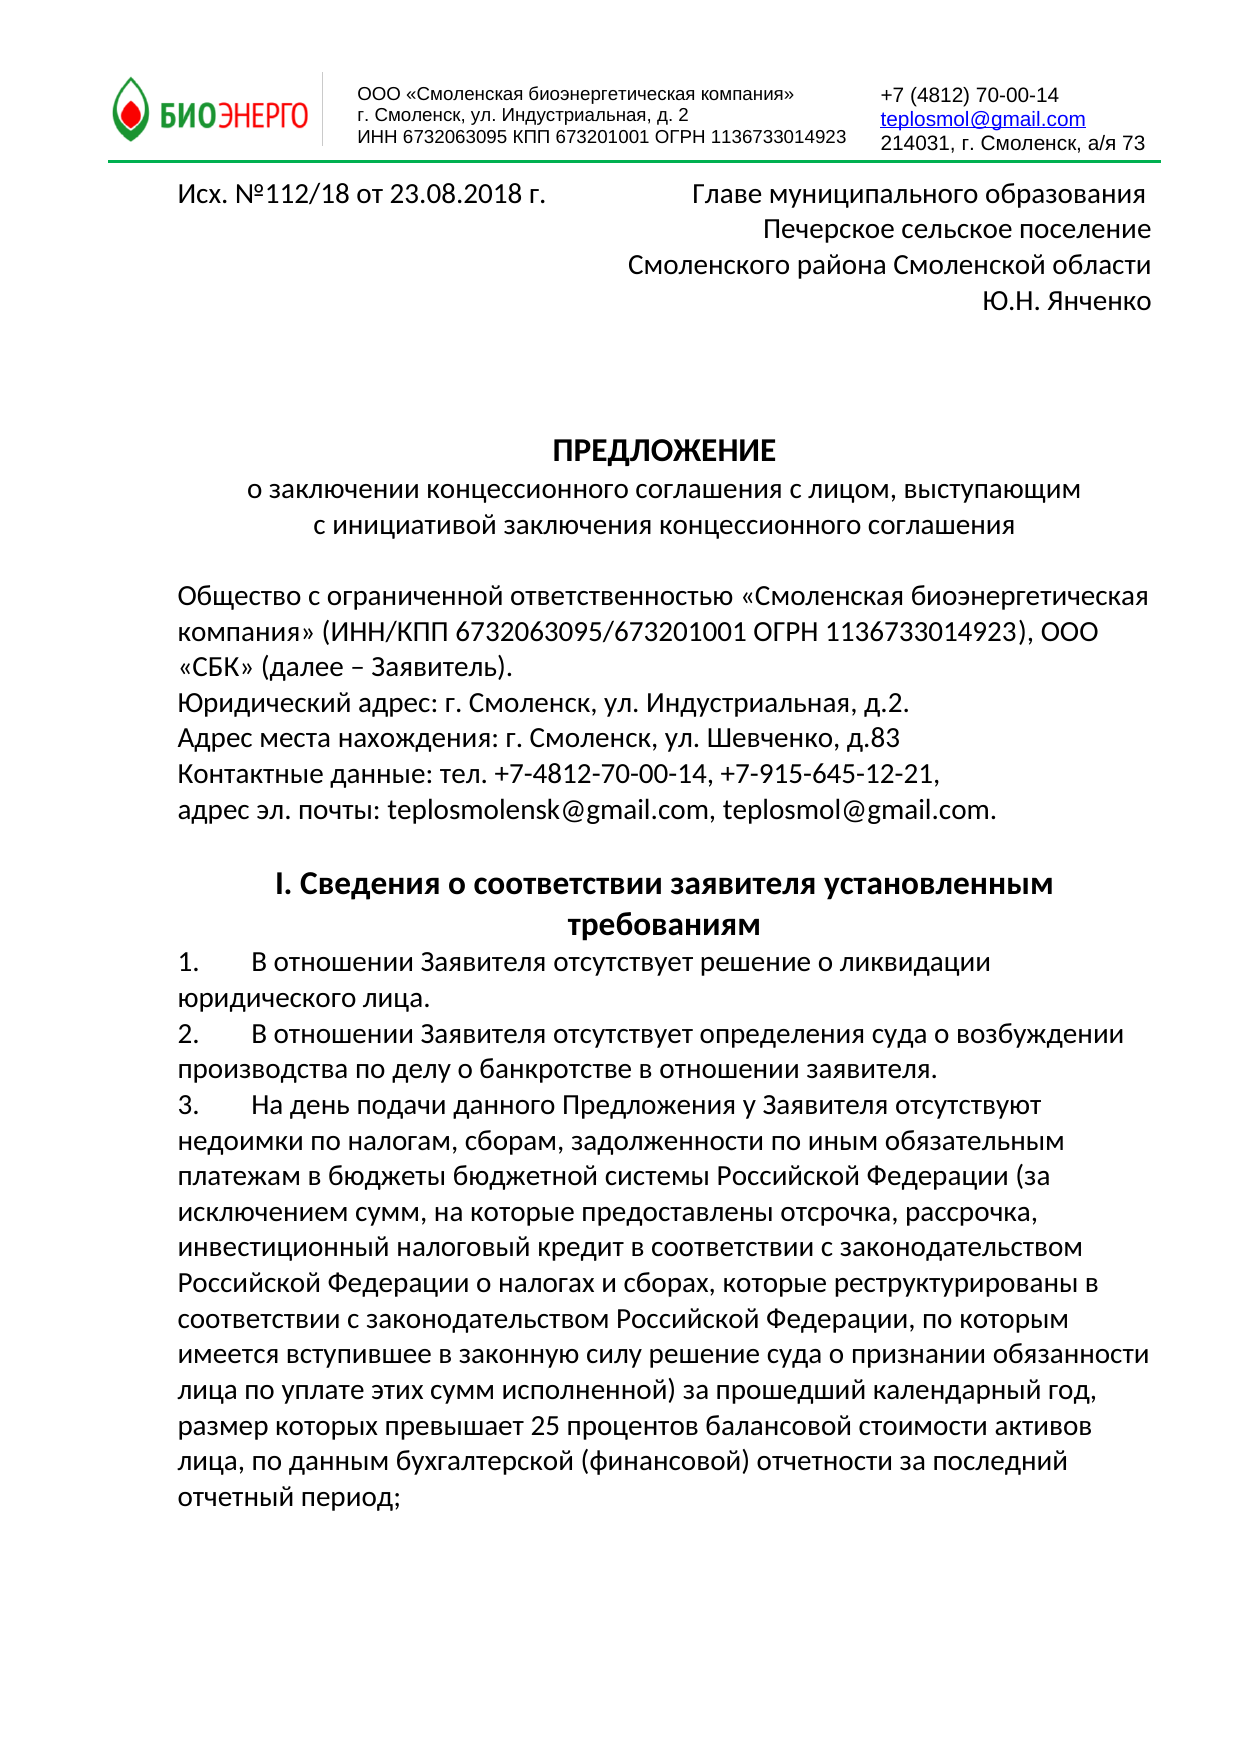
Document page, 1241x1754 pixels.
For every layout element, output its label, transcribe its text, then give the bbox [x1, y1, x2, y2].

text с инициативой заключения концессионного соглашения [177, 506, 1152, 541]
text ПРЕДЛОЖЕНИЕ [177, 429, 1152, 470]
text Контактные данные: тел. +7-4812-70-00-14, +7-915-645-12-21, [177, 755, 1152, 791]
text I. Сведения о соответствии заявителя установленным требованиям [177, 862, 1152, 943]
text 2. В отношении Заявителя отсутствует определения суда о возбуждении производства по делу о банкротстве в отношении заявителя. [177, 1015, 1152, 1086]
text 1. В отношении Заявителя отсутствует решение о ликвидации юридического лица. [177, 943, 1152, 1015]
text адрес эл. почты: teplosmolensk@gmail.com, teplosmol@gmail.com. [177, 791, 1152, 826]
text Исх. №112/18 от 23.08.2018 г. Главе муниципального образования [177, 175, 1152, 211]
text Смоленского района Смоленской области [177, 246, 1152, 282]
text 3. На день подачи данного Предложения у Заявителя отсутствуют недоимки по налогам, сборам, задолженности по иным обязательным платежам в бюджеты бюджетной системы Российской Федерации (за исключением сумм, на которые предоставлены отсрочка, рассрочка, инвестиционный налоговый кредит в соответствии с законодательством Российской Федерации о налогах и сборах, которые реструктурированы в соответствии с законодательством Российской Федерации, по которым имеется вступившее в законную силу решение суда о признании обязанности лица по уплате этих сумм исполненной) за прошедший календарный год, размер которых превышает 25 процентов балансовой стоимости активов лица, по данным бухгалтерской (финансовой) отчетности за последний отчетный период; [177, 1086, 1152, 1513]
text Печерское сельское поселение [177, 211, 1152, 246]
text о заключении концессионного соглашения с лицом, выступающим [177, 470, 1152, 506]
picture [108, 72, 323, 146]
text Ю.Н. Янченко [177, 282, 1152, 317]
text Общество с ограниченной ответственностью «Смоленская биоэнергетическая компания» (ИНН/КПП 6732063095/673201001 ОГРН 1136733014923), ООО «СБК» (далее – Заявитель). [177, 577, 1152, 684]
text Юридический адрес: г. Смоленск, ул. Индустриальная, д.2. [177, 684, 1152, 719]
text Адрес места нахождения: г. Смоленск, ул. Шевченко, д.83 [177, 719, 1152, 755]
